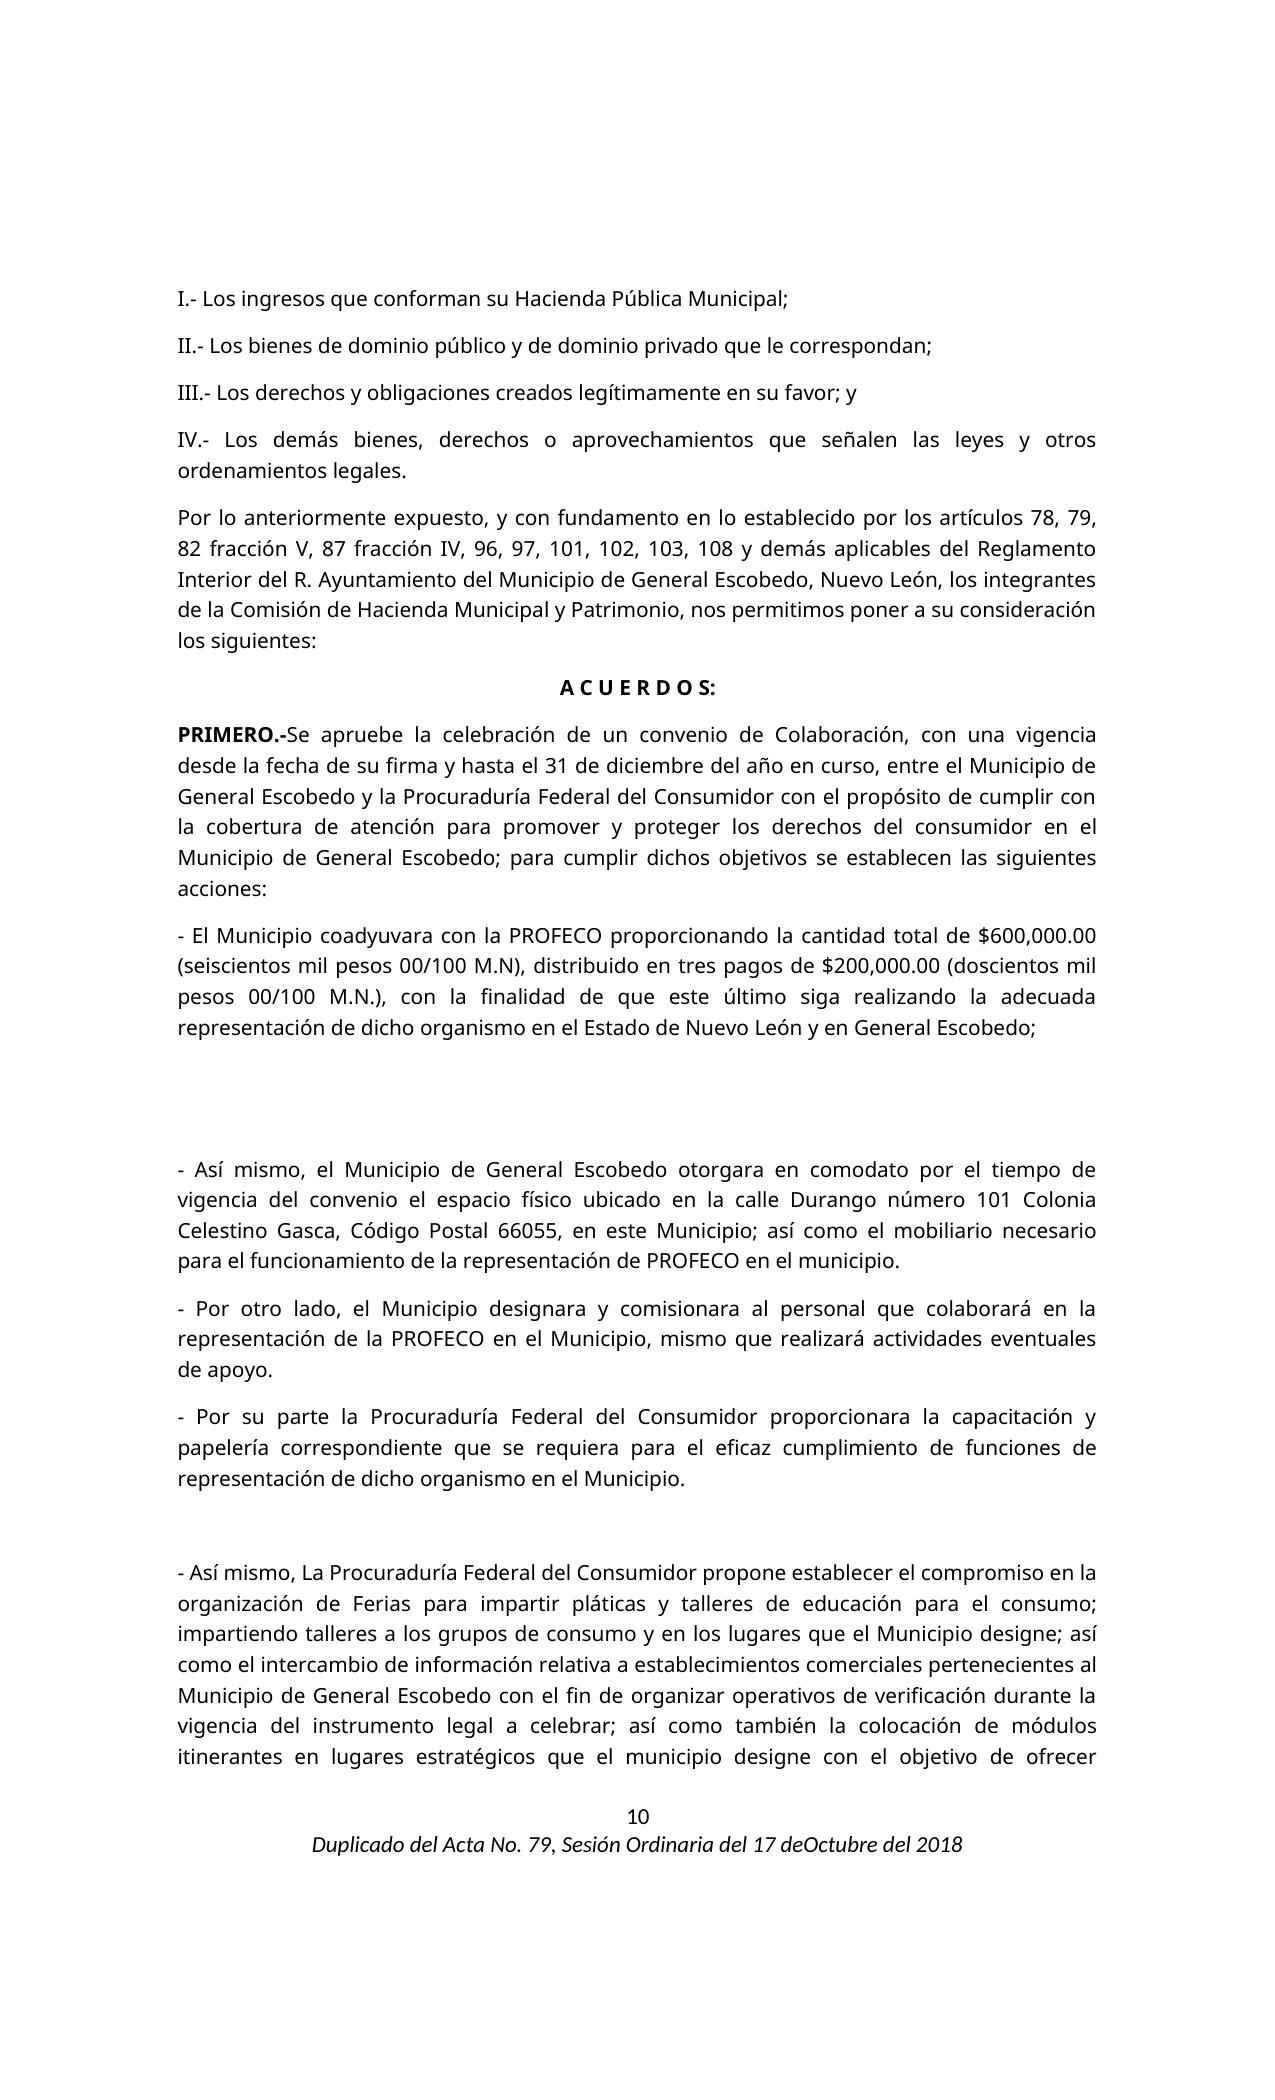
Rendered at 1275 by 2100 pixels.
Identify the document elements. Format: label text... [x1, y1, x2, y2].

text II.- Los bienes de dominio público y de dominio privado que le correspondan; [177, 331, 1098, 359]
text PRIMERO.-Se apruebe la celebración de un convenio de Colaboración, con una vigencia desde la fecha de su firma y hasta el 31 de diciembre del año en curso, entre el Municipio de General Escobedo y la Procuraduría Federal del Consumidor con el propósito de cumplir con la cobertura de atención para promover y proteger los derechos del consumidor en el Municipio de General Escobedo; para cumplir dichos objetivos se establecen las siguientes acciones: [177, 721, 1098, 902]
text - Así mismo, el Municipio de General Escobedo otorgara en comodato por el tiempo de vigencia del convenio el espacio físico ubicado en la calle Durango número 101 Colonia Celestino Gasca, Código Postal 66055, en este Municipio; así como el mobiliario necesario para el funcionamiento de la representación de PROFECO en el municipio. [177, 1155, 1098, 1275]
text Por lo anteriormente expuesto, y con fundamento en lo establecido por los artículos 78, 79, 82 fracción V, 87 fracción IV, 96, 97, 101, 102, 103, 108 y demás aplicables del Reglamento Interior del R. Ayuntamiento del Municipio de General Escobedo, Nuevo León, los integrantes de la Comisión de Hacienda Municipal y Patrimonio, nos permitimos poner a su consideración los siguientes: [177, 503, 1098, 654]
text IV.- Los demás bienes, derechos o aprovechamientos que señalen las leyes y otros ordenamientos legales. [177, 426, 1098, 484]
text I.- Los ingresos que conforman su Hacienda Pública Municipal; [177, 284, 1098, 312]
text - Por su parte la Procuraduría Federal del Consumidor proporcionara la capacitación y papelería correspondiente que se requiera para el eficaz cumplimiento de funciones de representación de dicho organismo en el Municipio. [177, 1402, 1098, 1492]
text - Por otro lado, el Municipio designara y comisionara al personal que colaborará en la representación de la PROFECO en el Municipio, mismo que realizará actividades eventuales de apoyo. [177, 1294, 1098, 1383]
text III.- Los derechos y obligaciones creados legítimamente en su favor; y [177, 378, 1098, 407]
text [177, 1558, 1098, 1770]
text - El Municipio coadyuvara con la PROFECO proporcionando la cantidad total de $600,000.00 (seiscientos mil pesos 00/100 M.N), distribuido en tres pagos de $200,000.00 (doscientos mil pesos 00/100 M.N.), con la finalidad de que este último siga realizando la adecuada representación de dicho organismo en el Estado de Nuevo León y en General Escobedo; [177, 921, 1098, 1041]
text A C U E R D O S: [177, 673, 1098, 702]
